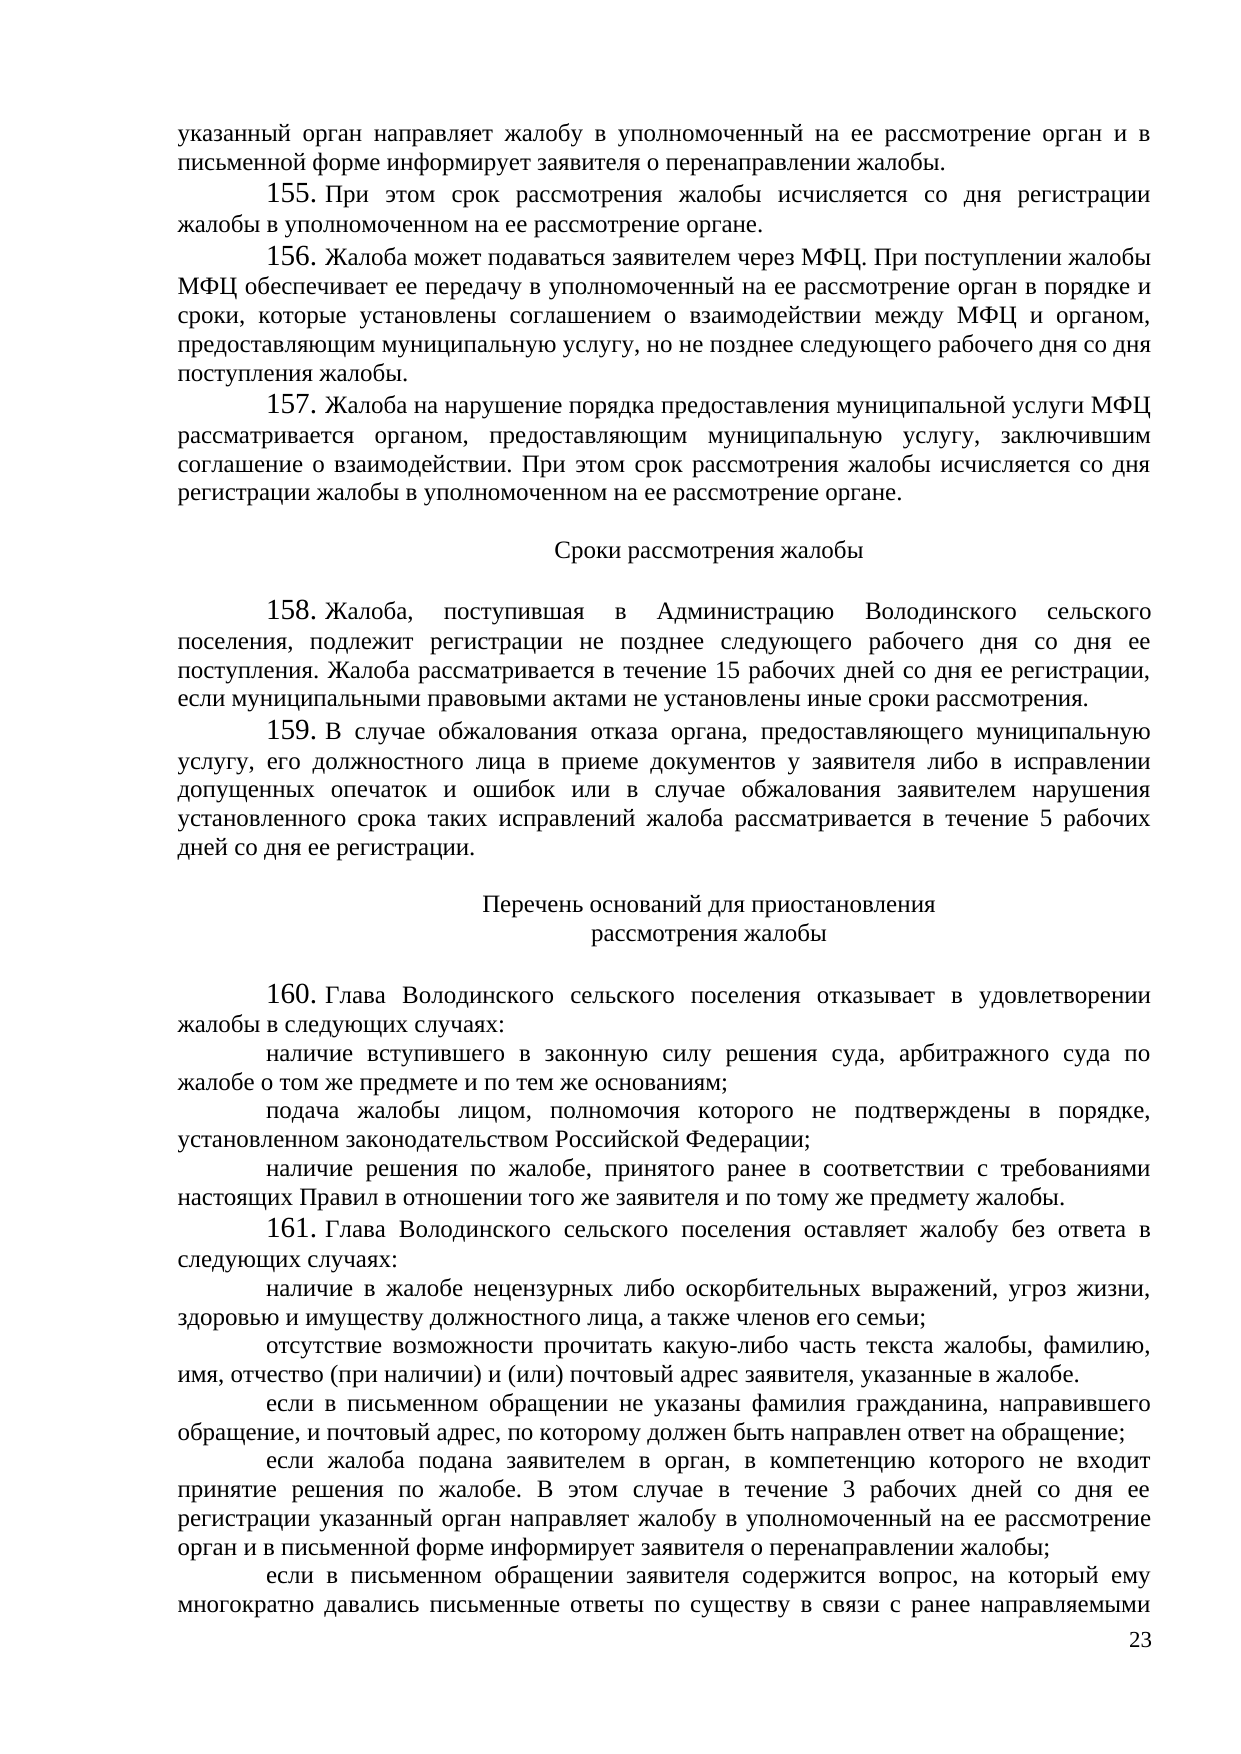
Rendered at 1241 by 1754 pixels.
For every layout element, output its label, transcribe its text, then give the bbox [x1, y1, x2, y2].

text Перечень оснований для приостановления [177, 889, 1152, 918]
list Жалоба может подаваться заявителем через МФЦ. При поступлении жалобы МФЦ обеспечивает ее передачу в уполномоченный на ее рассмотрение орган в порядке и сроки, которые установлены соглашением о взаимодействии между МФЦ и органом, предоставляющим муниципальную услугу, но не позднее следующего рабочего дня со дня поступления жалобы. [177, 238, 1152, 386]
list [177, 118, 1152, 176]
text рассмотрения жалобы [177, 918, 1152, 947]
list При этом срок рассмотрения жалобы исчисляется со дня регистрации жалобы в уполномоченном на ее рассмотрение органе. [177, 176, 1152, 238]
list Жалоба на нарушение порядка предоставления муниципальной услуги МФЦ рассматривается органом, предоставляющим муниципальную услугу, заключившим соглашение о взаимодействии. При этом срок рассмотрения жалобы исчисляется со дня регистрации жалобы в уполномоченном на ее рассмотрение органе. [177, 386, 1152, 506]
text Сроки рассмотрения жалобы [177, 535, 1152, 564]
text наличие вступившего в законную силу решения суда, арбитражного суда по жалобе о том же предмете и по тем же основаниям; [177, 1038, 1152, 1096]
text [177, 1560, 1152, 1618]
list Глава Володинского сельского поселения оставляет жалобу без ответа в следующих случаях: [177, 1211, 1152, 1273]
text наличие решения по жалобе, принятого ранее в соответствии с требованиями настоящих Правил в отношении того же заявителя и по тому же предмету жалобы. [177, 1153, 1152, 1211]
text подача жалобы лицом, полномочия которого не подтверждены в порядке, установленном законодательством Российской Федерации; [177, 1096, 1152, 1153]
text отсутствие возможности прочитать какую-либо часть текста жалобы, фамилию, имя, отчество (при наличии) и (или) почтовый адрес заявителя, указанные в жалобе. [177, 1330, 1152, 1388]
list В случае обжалования отказа органа, предоставляющего муниципальную услугу, его должностного лица в приеме документов у заявителя либо в исправлении допущенных опечаток и ошибок или в случае обжалования заявителем нарушения установленного срока таких исправлений жалоба рассматривается в течение 5 рабочих дней со дня ее регистрации. [177, 712, 1152, 861]
list Глава Володинского сельского поселения отказывает в удовлетворении жалобы в следующих случаях: [177, 976, 1152, 1038]
list Жалоба, поступившая в Администрацию Володинского сельского поселения, подлежит регистрации не позднее следующего рабочего дня со дня ее поступления. Жалоба рассматривается в течение 15 рабочих дней со дня ее регистрации, если муниципальными правовыми актами не установлены иные сроки рассмотрения. [177, 592, 1152, 712]
text если жалоба подана заявителем в орган, в компетенцию которого не входит принятие решения по жалобе. В этом случае в течение 3 рабочих дней со дня ее регистрации указанный орган направляет жалобу в уполномоченный на ее рассмотрение орган и в письменной форме информирует заявителя о перенаправлении жалобы; [177, 1445, 1152, 1560]
text если в письменном обращении не указаны фамилия гражданина, направившего обращение, и почтовый адрес, по которому должен быть направлен ответ на обращение; [177, 1388, 1152, 1445]
text наличие в жалобе нецензурных либо оскорбительных выражений, угроз жизни, здоровью и имуществу должностного лица, а также членов его семьи; [177, 1273, 1152, 1330]
